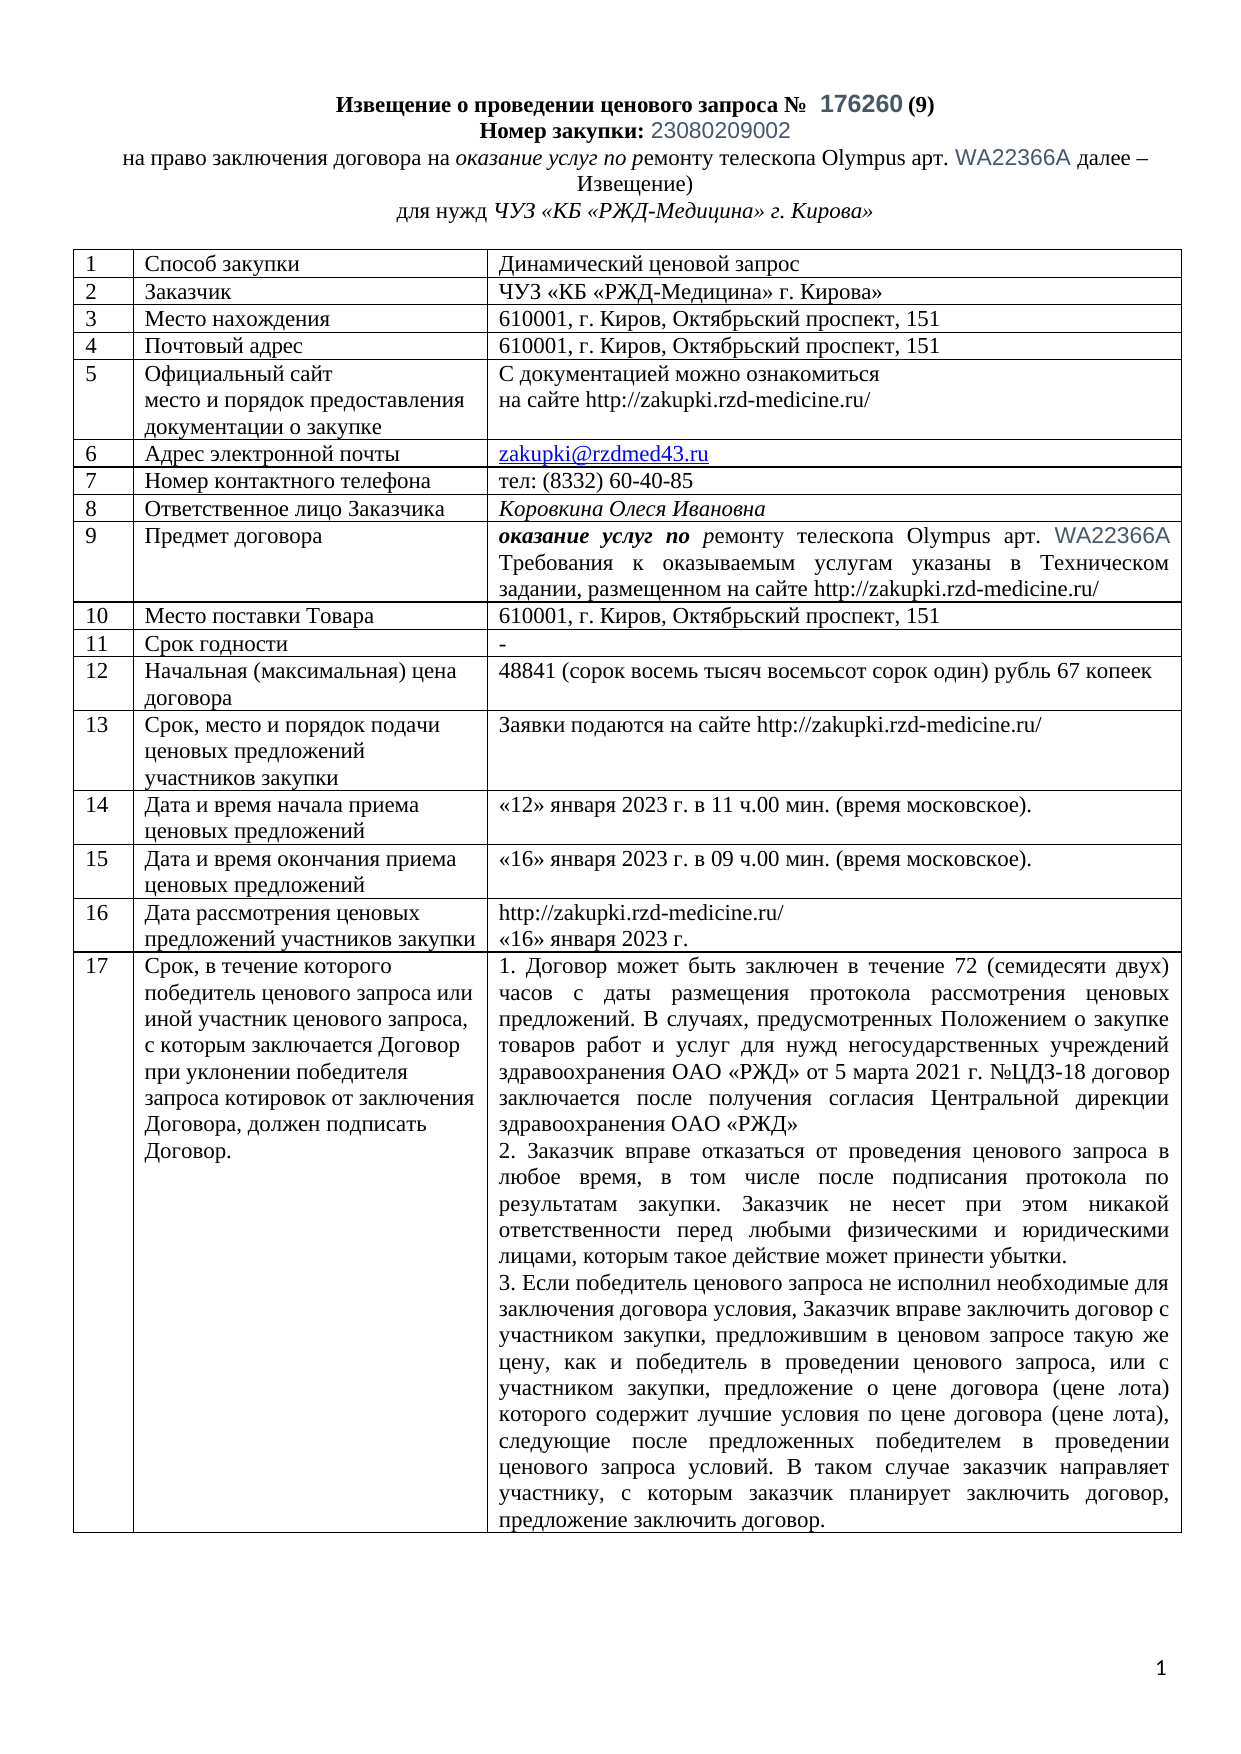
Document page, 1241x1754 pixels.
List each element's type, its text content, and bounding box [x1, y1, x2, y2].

table_cell Начальная (максимальная) цена договора [134, 657, 487, 710]
table_cell 12 [74, 657, 133, 710]
table_cell 17 [74, 953, 133, 1532]
table_cell 610001, г. Киров, Октябрьский проспект, 151 [488, 603, 1181, 629]
table_cell 2 [74, 278, 133, 304]
table_cell 610001, г. Киров, Октябрьский проспект, 151 [488, 305, 1181, 332]
table_cell тел: (8332) 60-40-85 [488, 468, 1181, 494]
table_cell 13 [74, 711, 133, 790]
table_cell Место поставки Товара [134, 603, 487, 629]
text Извещение о проведении ценового запроса № 176260 (9) [903, 89, 1167, 117]
table_cell Срок, в течение которого победитель ценового запроса или иной участник ценового запроса, с которым заключается Договор при уклонении победителя запроса котировок от заключения Договора, должен подписать Договор. [134, 953, 487, 1532]
table_cell Дата рассмотрения ценовых предложений участников закупки [134, 899, 487, 951]
table_cell 1. Договор может быть заключен в течение 72 (семидесяти двух) часов с даты размещения протокола рассмотрения ценовых предложений. В случаях, предусмотренных Положением о закупке товаров работ и услуг для нужд негосударственных учреждений здравоохранения ОАО «РЖД» от 5 марта 2021 г. №ЦДЗ-18 договор заключается после получения согласия Центральной дирекции здравоохранения ОАО «РЖД» 2. Заказчик вправе отказаться от проведения ценового запроса в любое время, в том числе после подписания протокола по результатам закупки. Заказчик не несет при этом никакой ответственности перед любыми физическими и юридическими лицами, которым такое действие может принести убытки. 3. Если победитель ценового запроса не исполнил необходимые для заключения договора условия, Заказчик вправе заключить договор с участником закупки, предложившим в ценовом запросе такую же цену, как и победитель в проведении ценового запроса, или с участником закупки, предложение о цене договора (цене лота) которого содержит лучшие условия по цене договора (цене лота), следующие после предложенных победителем в проведении ценового запроса условий. В таком случае заказчик направляет участнику, с которым заказчик планирует заключить договор, предложение заключить договор. [488, 953, 1181, 1532]
table_cell Заявки подаются на сайте http://zakupki.rzd-medicine.ru/ [488, 711, 1181, 790]
table_cell Ответственное лицо Заказчика [134, 495, 487, 521]
table_cell ЧУЗ «КБ «РЖД-Медицина» г. Кирова» [488, 278, 1181, 304]
table_cell 9 [74, 522, 133, 601]
table_cell Срок, место и порядок подачи ценовых предложений участников закупки [134, 711, 487, 790]
table_cell 14 [74, 791, 133, 844]
table_cell Дата и время начала приема ценовых предложений [134, 791, 487, 844]
text Извещение о проведении ценового запроса № 176260 (9) [103, 89, 813, 117]
table_cell 11 [74, 630, 133, 656]
table_cell 10 [74, 603, 133, 629]
table_cell оказание услуг по ремонту телескопа Olympus арт. WA22366А Требования к оказываемым услугам указаны в Техническом задании, размещенном на сайте http://zakupki.rzd-medicine.ru/ [488, 522, 1181, 601]
table_cell Номер контактного телефона [134, 468, 487, 494]
table_cell С документацией можно ознакомиться на сайте http://zakupki.rzd-medicine.ru/ [488, 360, 1181, 439]
table_cell 15 [74, 845, 133, 898]
table_cell Заказчик [134, 278, 487, 304]
table_cell Предмет договора [134, 522, 487, 601]
table_cell «16» января 2023 г. в 09 ч.00 мин. (время московское). [488, 845, 1181, 898]
table_cell Почтовый адрес [134, 333, 487, 359]
table_cell Адрес электронной почты [134, 440, 487, 466]
table_cell 4 [74, 333, 133, 359]
table_cell Место нахождения [134, 305, 487, 332]
table_cell zakupki@rzdmed43.ru [488, 440, 1181, 466]
table_cell 3 [74, 305, 133, 332]
table_cell 6 [74, 440, 133, 466]
table_cell 16 [74, 899, 133, 951]
table_header 1 [74, 250, 133, 277]
table_header Динамический ценовой запрос [488, 250, 1181, 277]
table_cell Официальный сайт место и порядок предоставления документации о закупке [134, 360, 487, 439]
table_cell 8 [74, 495, 133, 521]
table_cell - [488, 630, 1181, 656]
text Номер закупки: 23080209002 [103, 117, 1167, 144]
text на право заключения договора на оказание услуг по ремонту телескопа Olympus арт. WA22366А далее – Извещение) [103, 144, 1167, 197]
table_cell Дата и время окончания приема ценовых предложений [134, 845, 487, 898]
table_cell Срок годности [134, 630, 487, 656]
table_cell 7 [74, 468, 133, 494]
table_cell http://zakupki.rzd-medicine.ru/ «16» января 2023 г. [488, 899, 1181, 951]
table_cell Коровкина Олеся Ивановна [488, 495, 1181, 521]
table_cell 48841 (сорок восемь тысяч восемьсот сорок один) рубль 67 копеек [488, 657, 1181, 710]
table_cell «12» января 2023 г. в 11 ч.00 мин. (время московское). [488, 791, 1181, 844]
table_cell 5 [74, 360, 133, 439]
table_header Способ закупки [134, 250, 487, 277]
table_cell 610001, г. Киров, Октябрьский проспект, 151 [488, 333, 1181, 359]
text для нужд ЧУЗ «КБ «РЖД-Медицина» г. Кирова» [103, 197, 1167, 223]
